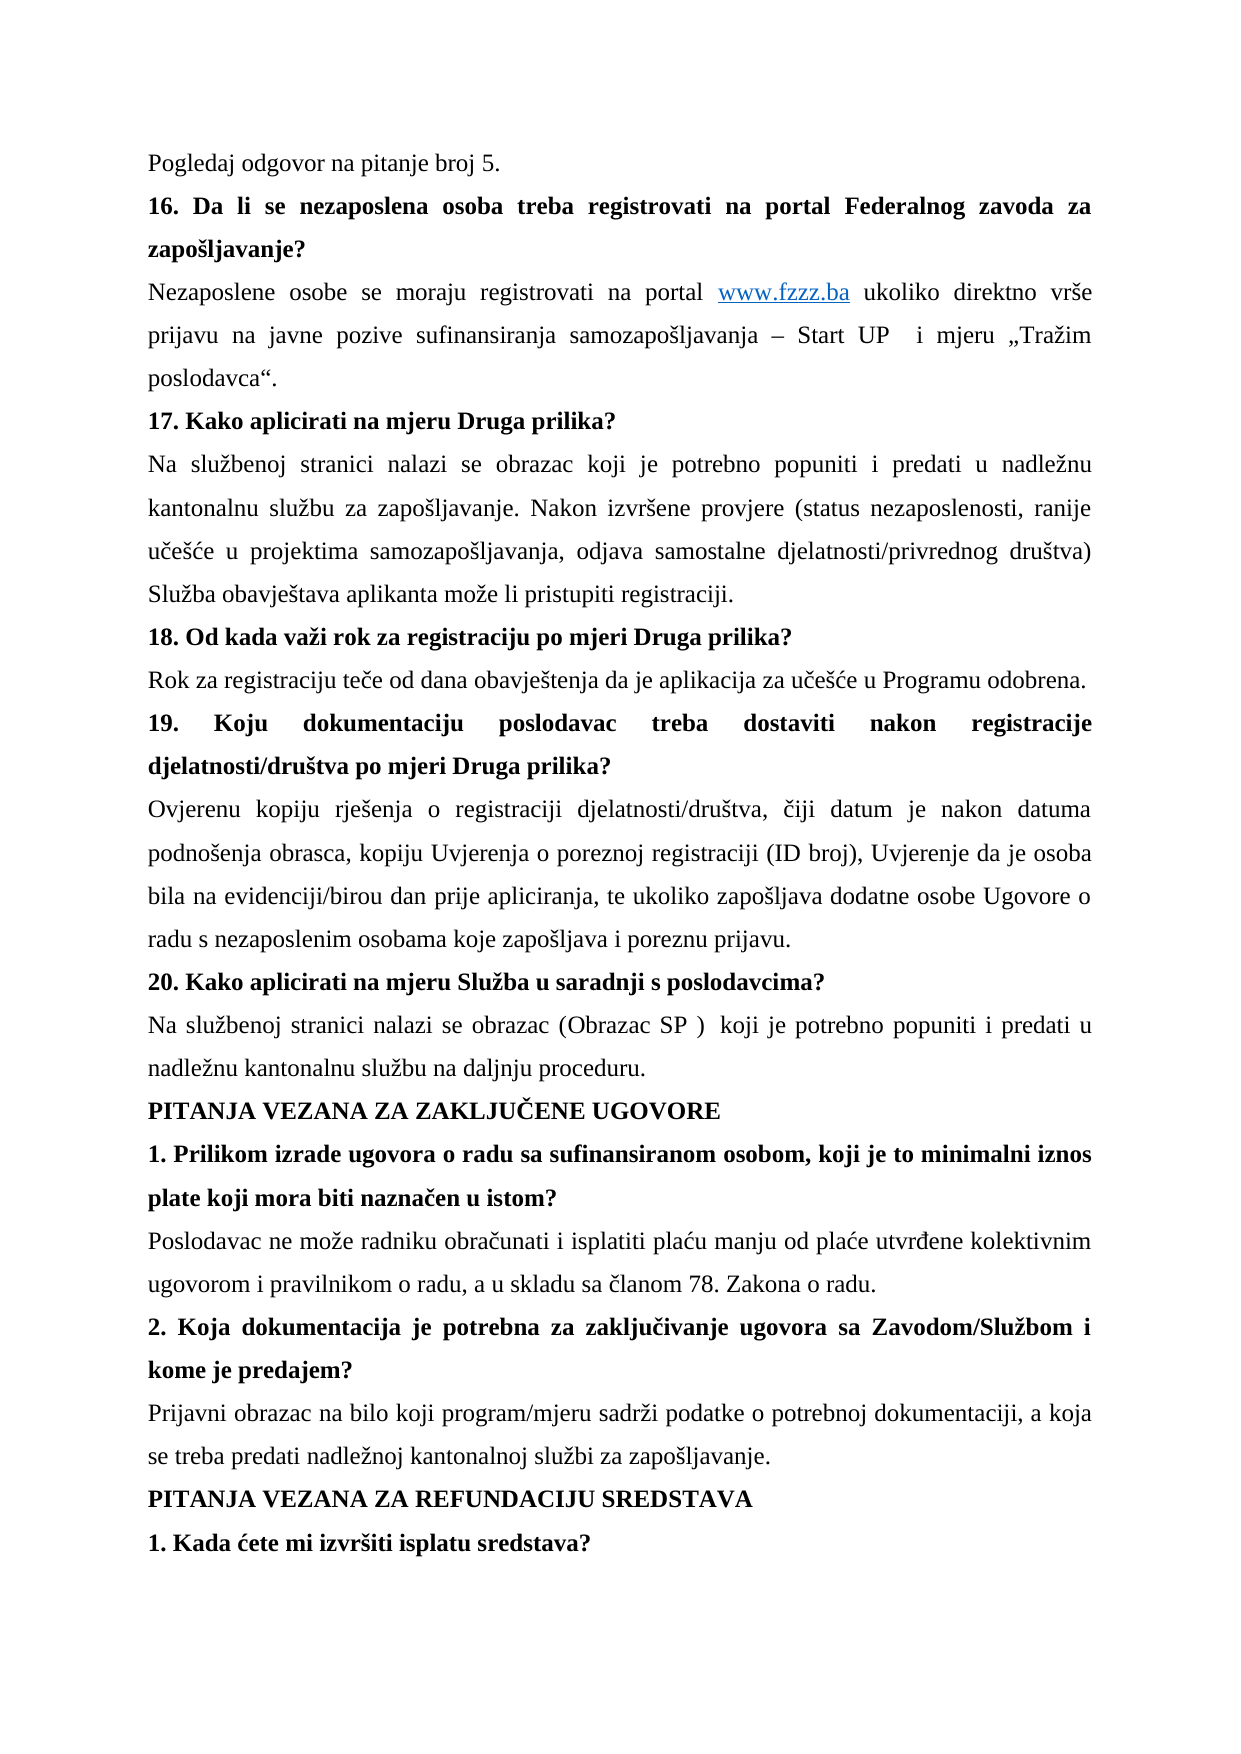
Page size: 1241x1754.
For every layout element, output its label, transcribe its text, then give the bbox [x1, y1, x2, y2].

text 18. Od kada važi rok za registraciju po mjeri Druga prilika? [148, 622, 1093, 651]
text PITANJA VEZANA ZA ZAKLJUČENE UGOVORE [148, 1096, 1093, 1125]
text PITANJA VEZANA ZA REFUNDACIJU SREDSTAVA [148, 1484, 1093, 1513]
text Na službenoj stranici nalazi se obrazac (Obrazac SP ) koji je potrebno popuniti i predati u nadležnu kantonalnu službu na daljnju proceduru. [148, 1010, 1093, 1082]
text Na službenoj stranici nalazi se obrazac koji je potrebno popuniti i predati u nadležnu kantonalnu službu za zapošljavanje. Nakon izvršene provjere (status nezaposlenosti, ranije učešće u projektima samozapošljavanja, odjava samostalne djelatnosti/privrednog društva) Služba obavještava aplikanta može li pristupiti registraciji. [148, 449, 1093, 608]
text 1. Kada ćete mi izvršiti isplatu sredstava? [148, 1528, 1093, 1556]
text Rok za registraciju teče od dana obavještenja da je aplikacija za učešće u Programu odobrena. [148, 665, 1093, 694]
text 16. Da li se nezaposlena osoba treba registrovati na portal Federalnog zavoda za zapošljavanje? [148, 191, 1093, 263]
text Nezaposlene osobe se moraju registrovati na portal www.fzzz.ba ukoliko direktno vrše prijavu na javne pozive sufinansiranja samozapošljavanja – Start UP i mjeru „Tražim poslodavca“. [148, 277, 1093, 392]
text Prijavni obrazac na bilo koji program/mjeru sadrži podatke o potrebnoj dokumentaciji, a koja se treba predati nadležnoj kantonalnoj službi za zapošljavanje. [148, 1398, 1093, 1470]
text Poslodavac ne može radniku obračunati i isplatiti plaću manju od plaće utvrđene kolektivnim ugovorom i pravilnikom o radu, a u skladu sa članom 78. Zakona o radu. [148, 1226, 1093, 1298]
text 17. Kako aplicirati na mjeru Druga prilika? [148, 406, 1093, 435]
text Ovjerenu kopiju rješenja o registraciji djelatnosti/društva, čiji datum je nakon datuma podnošenja obrasca, kopiju Uvjerenja o poreznoj registraciji (ID broj), Uvjerenje da je osoba bila na evidenciji/birou dan prije apliciranja, te ukoliko zapošljava dodatne osobe Ugovore o radu s nezaposlenim osobama koje zapošljava i poreznu prijavu. [148, 794, 1093, 953]
text 1. Prilikom izrade ugovora o radu sa sufinansiranom osobom, koji je to minimalni iznos plate koji mora biti naznačen u istom? [148, 1139, 1093, 1211]
text Pogledaj odgovor na pitanje broj 5. [148, 148, 1093, 176]
text 19. Koju dokumentaciju poslodavac treba dostaviti nakon registracije djelatnosti/društva po mjeri Druga prilika? [148, 708, 1093, 780]
text 20. Kako aplicirati na mjeru Služba u saradnji s poslodavcima? [148, 967, 1093, 996]
text 2. Koja dokumentacija je potrebna za zaključivanje ugovora sa Zavodom/Službom i kome je predajem? [148, 1312, 1093, 1384]
